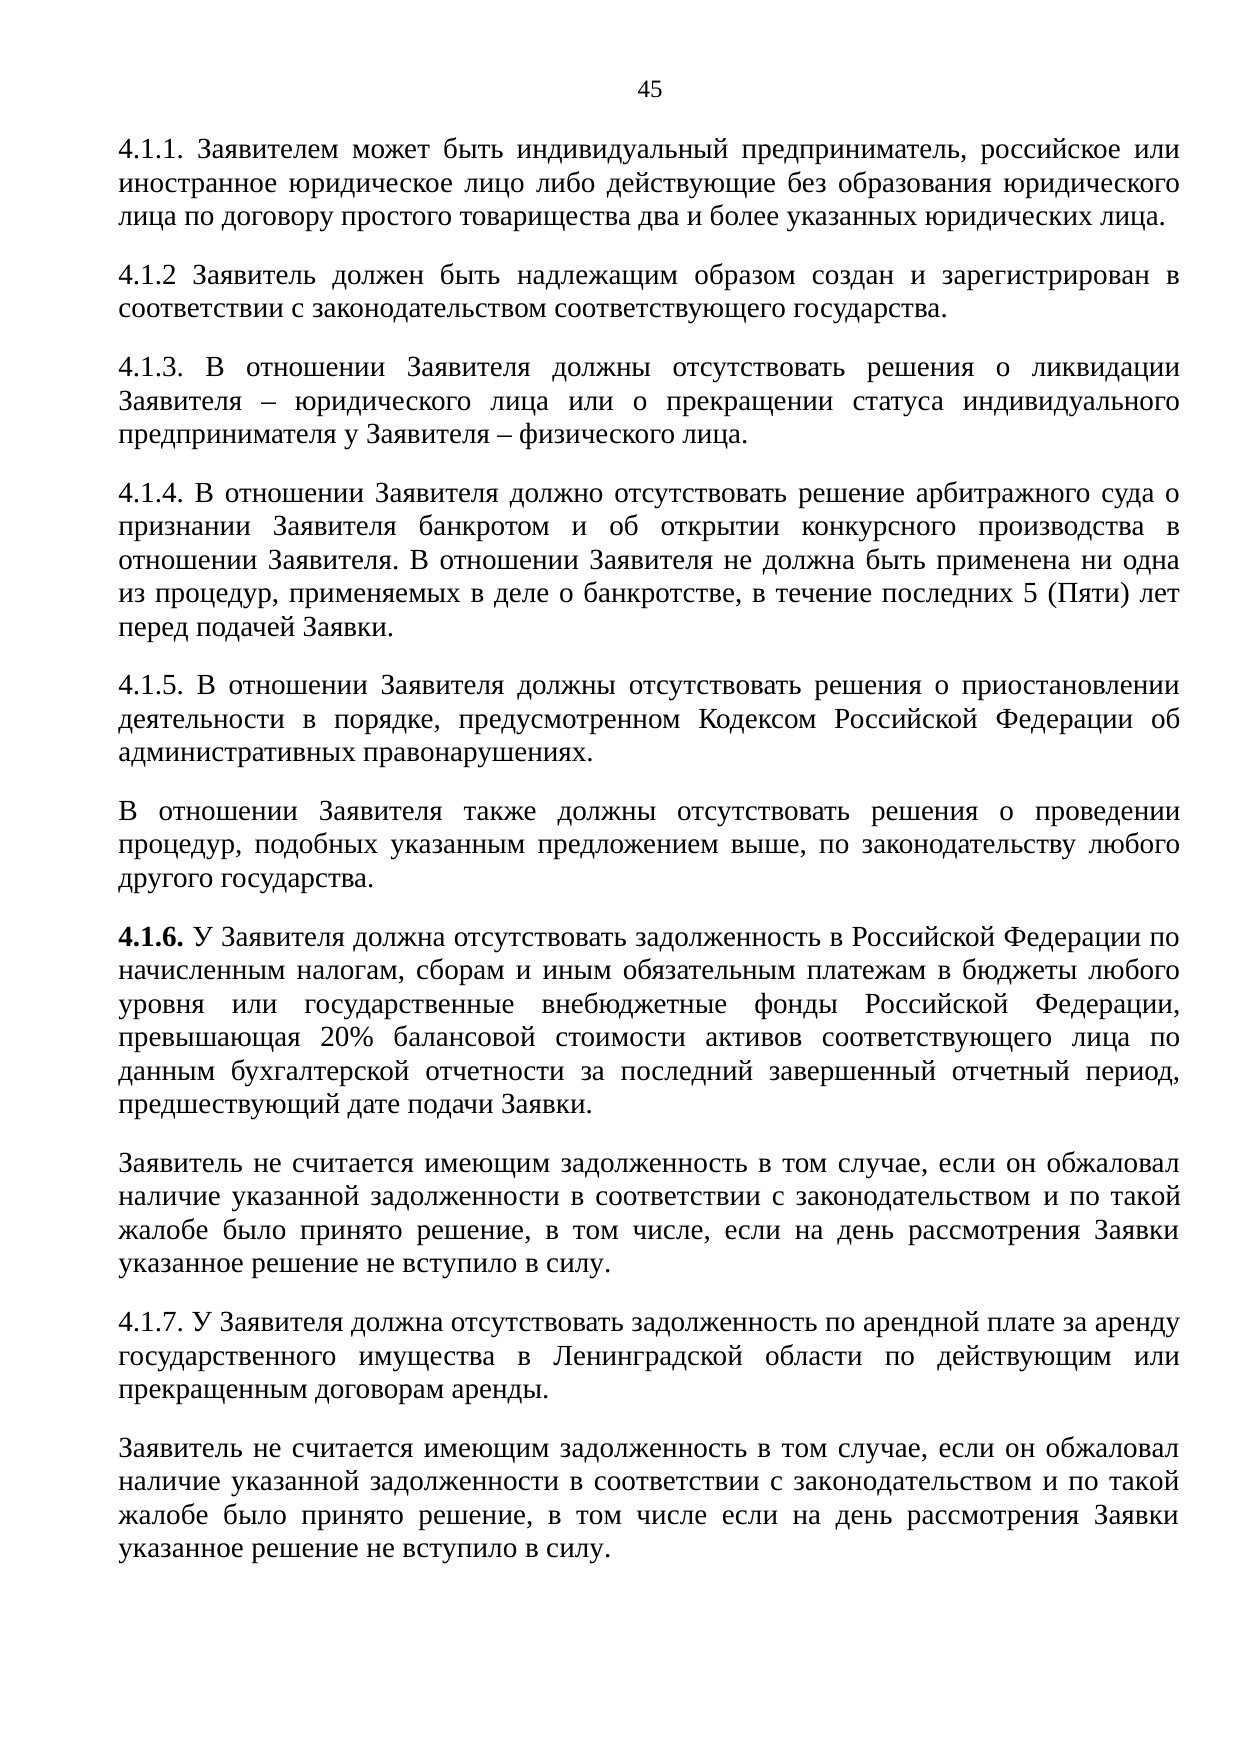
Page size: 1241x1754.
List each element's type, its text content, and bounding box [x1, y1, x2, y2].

text В отношении Заявителя также должны отсутствовать решения о проведении процедур, подобных указанным предложением выше, по законодательству любого другого государства. [118, 793, 1181, 894]
text 4.1.4. В отношении Заявителя должно отсутствовать решение арбитражного суда о признании Заявителя банкротом и об открытии конкурсного производства в отношении Заявителя. В отношении Заявителя не должна быть применена ни одна из процедур, применяемых в деле о банкротстве, в течение последних 5 (Пяти) лет перед подачей Заявки. [118, 475, 1181, 642]
text 4.1.6. У Заявителя должна отсутствовать задолженность в Российской Федерации по начисленным налогам, сборам и иным обязательным платежам в бюджеты любого уровня или государственные внебюджетные фонды Российской Федерации, превышающая 20% балансовой стоимости активов соответствующего лица по данным бухгалтерской отчетности за последний завершенный отчетный период, предшествующий дате подачи Заявки. [118, 919, 1181, 1120]
text 4.1.2 Заявитель должен быть надлежащим образом создан и зарегистрирован в соответствии с законодательством соответствующего государства. [118, 257, 1181, 324]
text Заявитель не считается имеющим задолженность в том случае, если он обжаловал наличие указанной задолженности в соответствии с законодательством и по такой жалобе было принято решение, в том числе если на день рассмотрения Заявки указанное решение не вступило в силу. [118, 1430, 1181, 1564]
text 4.1.1. Заявителем может быть индивидуальный предприниматель, российское или иностранное юридическое лицо либо действующие без образования юридического лица по договору простого товарищества два и более указанных юридических лица. [118, 131, 1181, 232]
text Заявитель не считается имеющим задолженность в том случае, если он обжаловал наличие указанной задолженности в соответствии с законодательством и по такой жалобе было принято решение, в том числе, если на день рассмотрения Заявки указанное решение не вступило в силу. [118, 1145, 1181, 1279]
text 4.1.5. В отношении Заявителя должны отсутствовать решения о приостановлении деятельности в порядке, предусмотренном Кодексом Российской Федерации об административных правонарушениях. [118, 667, 1181, 768]
text 4.1.7. У Заявителя должна отсутствовать задолженность по арендной плате за аренду государственного имущества в Ленинградской области по действующим или прекращенным договорам аренды. [118, 1304, 1181, 1405]
text 4.1.3. В отношении Заявителя должны отсутствовать решения о ликвидации Заявителя – юридического лица или о прекращении статуса индивидуального предпринимателя у Заявителя – физического лица. [118, 349, 1181, 450]
